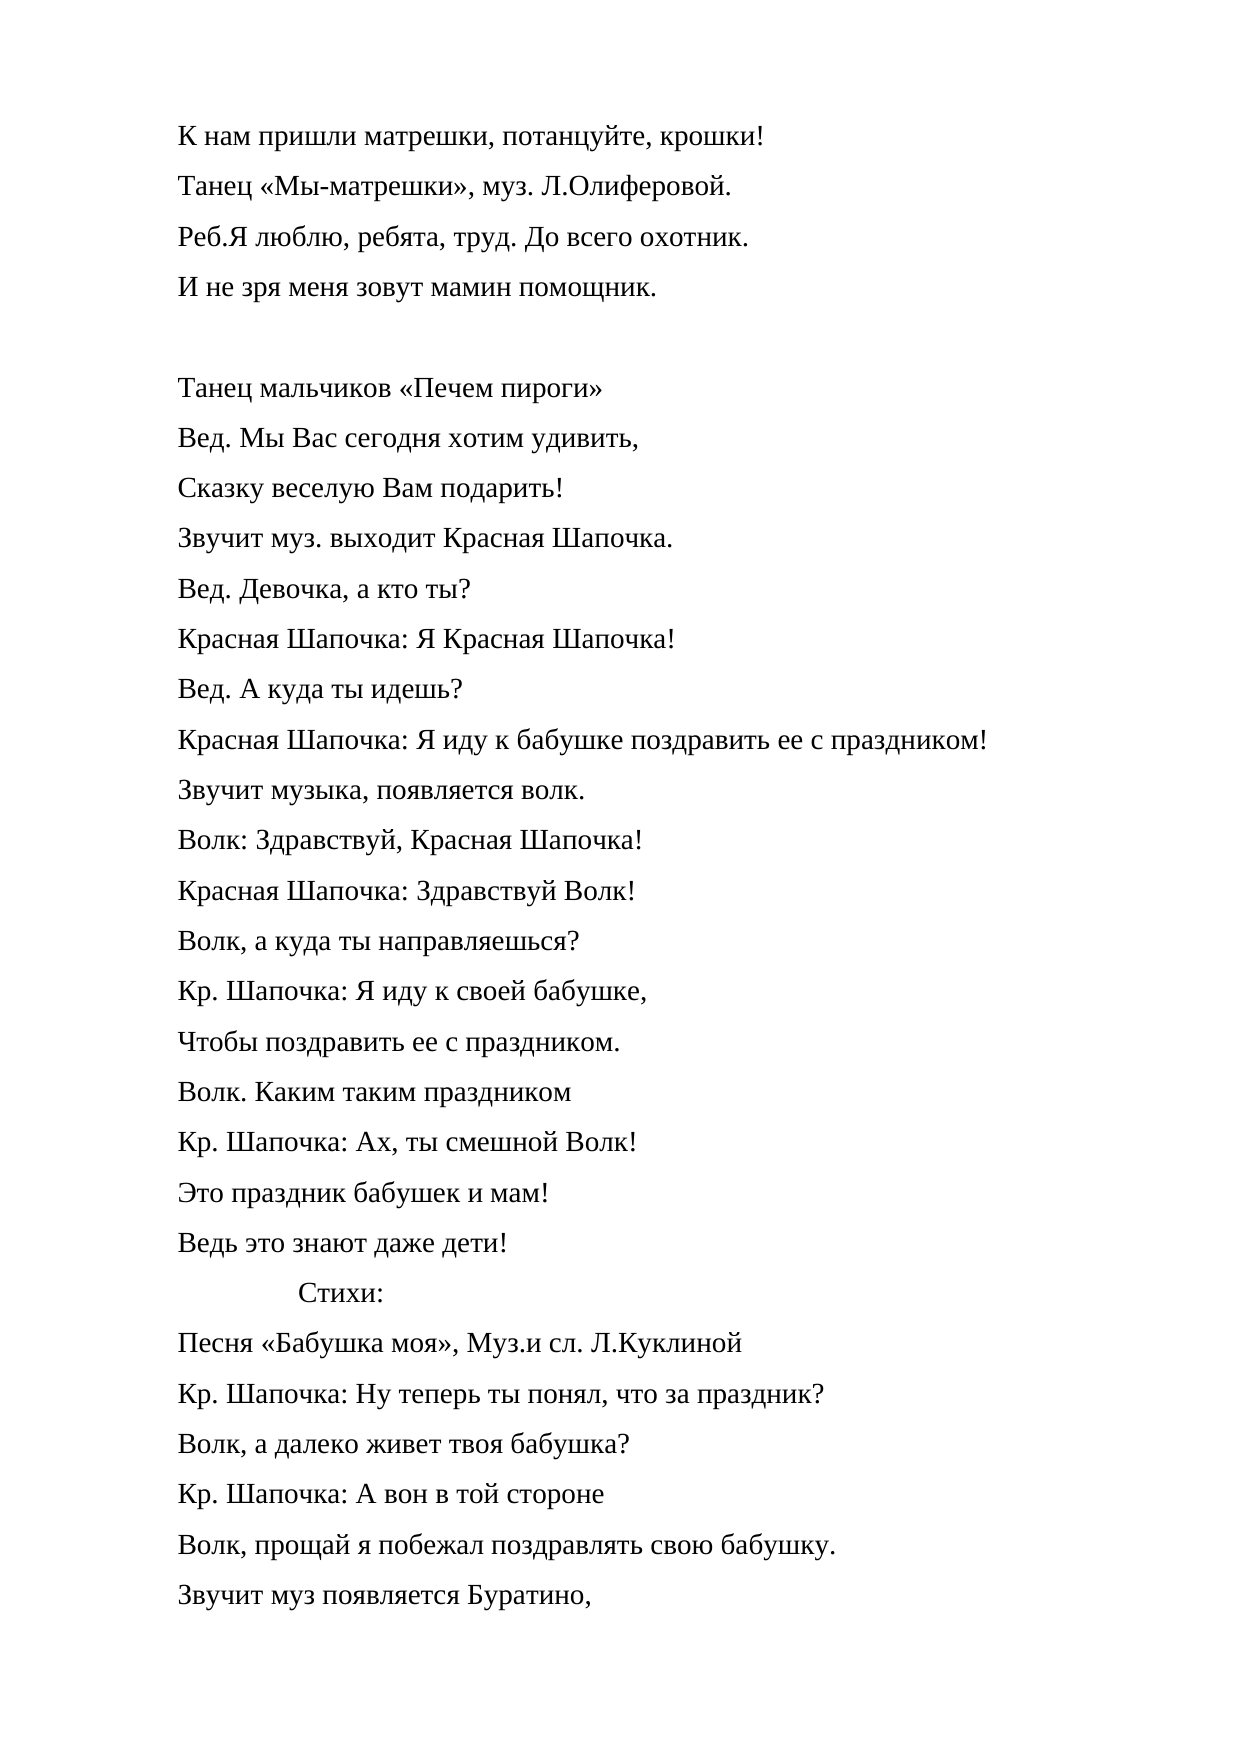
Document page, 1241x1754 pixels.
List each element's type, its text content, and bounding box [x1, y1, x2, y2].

text К нам пришли матрешки, потанцуйте, крошки! [177, 118, 1152, 152]
text Кр. Шапочка: Ну теперь ты понял, что за праздник? [177, 1376, 1152, 1409]
text Чтобы поздравить ее с праздником. [177, 1024, 1152, 1057]
text Волк: Здравствуй, Красная Шапочка! [177, 822, 1152, 856]
text И не зря меня зовут мамин помощник. [177, 269, 1152, 303]
text Вед. Девочка, а кто ты? [177, 571, 1152, 604]
text Танец «Мы-матрешки», муз. Л.Олиферовой. [177, 168, 1152, 202]
text Кр. Шапочка: А вон в той стороне [177, 1477, 1152, 1510]
text Ведь это знают даже дети! [177, 1225, 1152, 1258]
text Танец мальчиков «Печем пироги» [177, 370, 1152, 403]
text Это праздник бабушек и мам! [177, 1175, 1152, 1208]
text Волк. Каким таким праздником [177, 1074, 1152, 1108]
text Звучит муз появляется Буратино, [177, 1577, 1152, 1611]
text Кр. Шапочка: Ах, ты смешной Волк! [177, 1124, 1152, 1158]
text Звучит музыка, появляется волк. [177, 772, 1152, 806]
text Волк, а куда ты направляешься? [177, 923, 1152, 957]
text Реб.Я люблю, ребята, труд. До всего охотник. [177, 219, 1152, 252]
text Песня «Бабушка моя», Муз.и сл. Л.Куклиной [177, 1326, 1152, 1359]
text Стихи: [177, 1275, 1152, 1309]
text Звучит муз. выходит Красная Шапочка. [177, 521, 1152, 554]
text Вед. Мы Вас сегодня хотим удивить, [177, 420, 1152, 453]
text Красная Шапочка: Я Красная Шапочка! [177, 621, 1152, 655]
text Красная Шапочка: Я иду к бабушке поздравить ее с праздником! [177, 722, 1152, 755]
text Волк, прощай я побежал поздравлять свою бабушку. [177, 1527, 1152, 1560]
text Сказку веселую Вам подарить! [177, 470, 1152, 504]
text Волк, а далеко живет твоя бабушка? [177, 1426, 1152, 1460]
text Кр. Шапочка: Я иду к своей бабушке, [177, 973, 1152, 1007]
text Вед. А куда ты идешь? [177, 672, 1152, 705]
text Красная Шапочка: Здравствуй Волк! [177, 873, 1152, 906]
